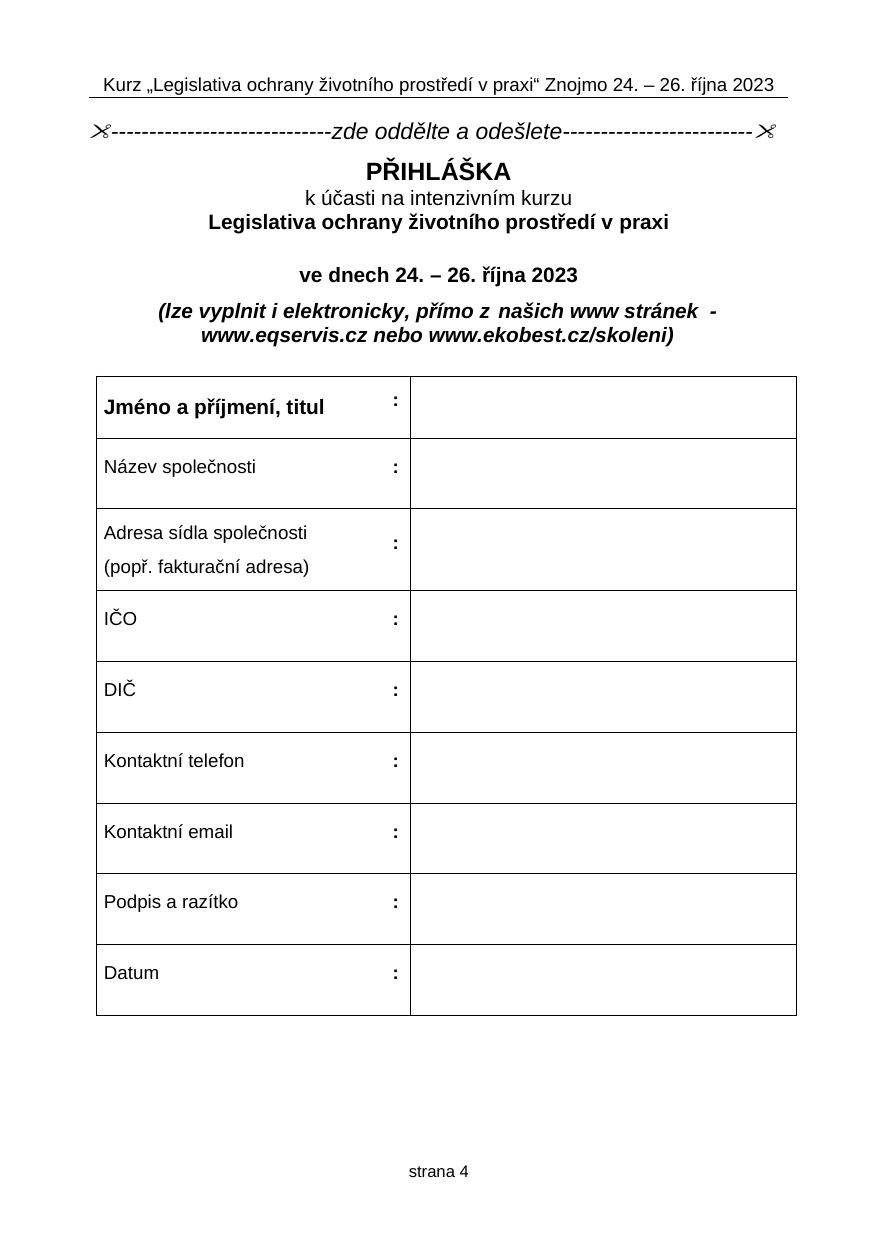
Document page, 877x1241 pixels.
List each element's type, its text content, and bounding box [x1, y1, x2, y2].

table_cell [411, 439, 796, 508]
table_cell [411, 509, 796, 590]
table_cell [411, 945, 796, 1015]
table_cell : [385, 733, 410, 802]
table_cell : [385, 591, 410, 661]
table_cell : [385, 874, 410, 944]
table_cell : [385, 509, 410, 590]
text -----------------------------zde oddělte a odešlete------------------------- [89, 118, 788, 144]
table_header [411, 377, 796, 437]
table_cell Datum [97, 945, 385, 1015]
text ve dnech 24. – 26. října 2023 [89, 262, 788, 286]
table_cell [411, 874, 796, 944]
table_cell Adresa sídla společnosti (popř. fakturační adresa) [97, 509, 385, 590]
table_cell Kontaktní telefon [97, 733, 385, 802]
table_cell Podpis a razítko [97, 874, 385, 944]
table_cell DIČ [97, 662, 385, 732]
subtitle PŘIHLÁŠKA [89, 157, 788, 186]
subtitle Legislativa ochrany životního prostředí v praxi [89, 210, 788, 234]
table_cell [411, 662, 796, 732]
text k účasti na intenzivním kurzu [89, 186, 788, 210]
table_cell Kontaktní email [97, 804, 385, 873]
table_header : [385, 377, 410, 437]
table_cell : [385, 804, 410, 873]
table_header Jméno a příjmení, titul [97, 377, 385, 437]
table_cell Název společnosti [97, 439, 385, 508]
table_cell [411, 591, 796, 661]
table_cell : [385, 662, 410, 732]
table_cell : [385, 945, 410, 1015]
table_cell [411, 733, 796, 802]
table_cell [411, 804, 796, 873]
subtitle (lze vyplnit i elektronicky, přímo z našich www stránek -www.eqservis.cz nebo www.ekobest.cz/skoleni) [89, 299, 788, 347]
table_cell IČO [97, 591, 385, 661]
table_cell : [385, 439, 410, 508]
